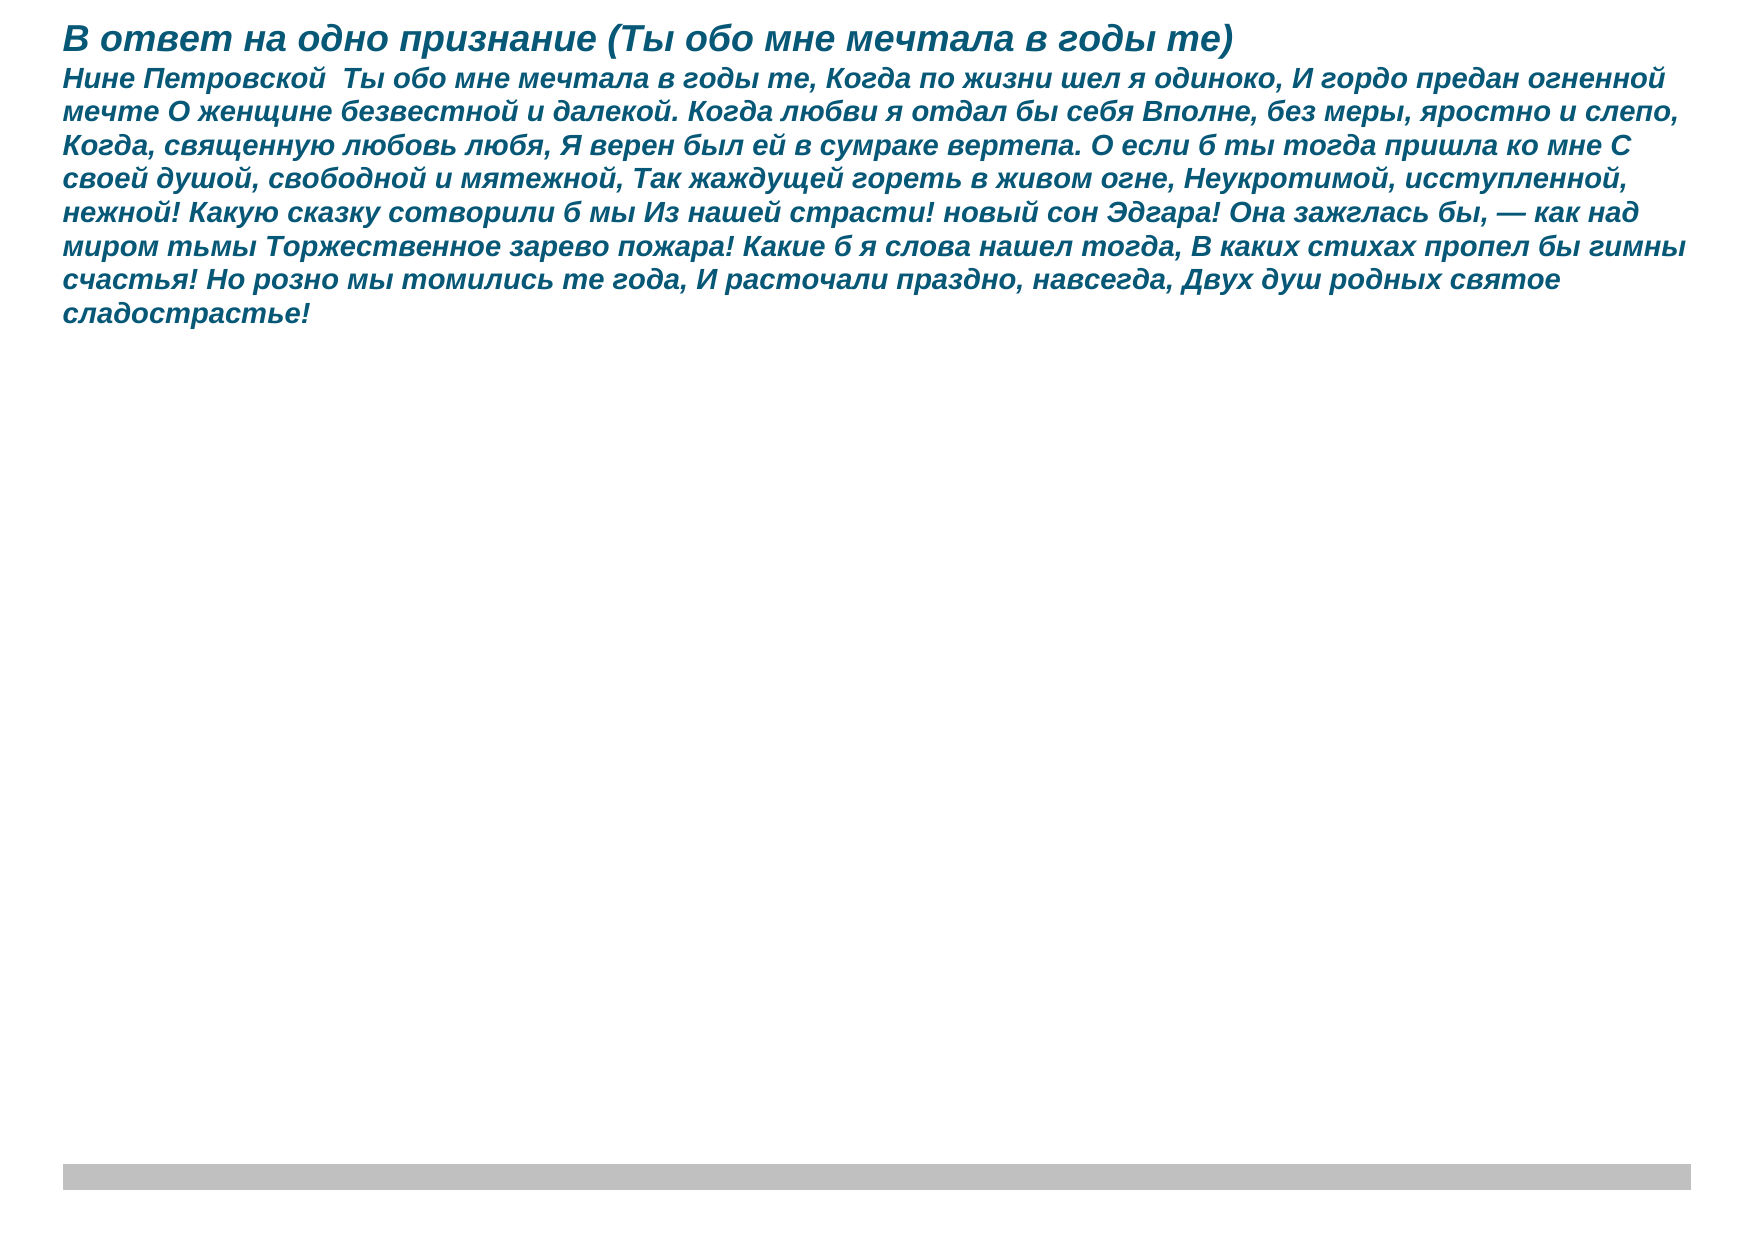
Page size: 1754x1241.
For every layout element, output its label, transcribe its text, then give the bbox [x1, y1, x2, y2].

subtitle В ответ на одно признание (Ты обо мне мечтала в годы те) [62, 17, 1691, 60]
text Нине Петровской [62, 61, 1691, 329]
